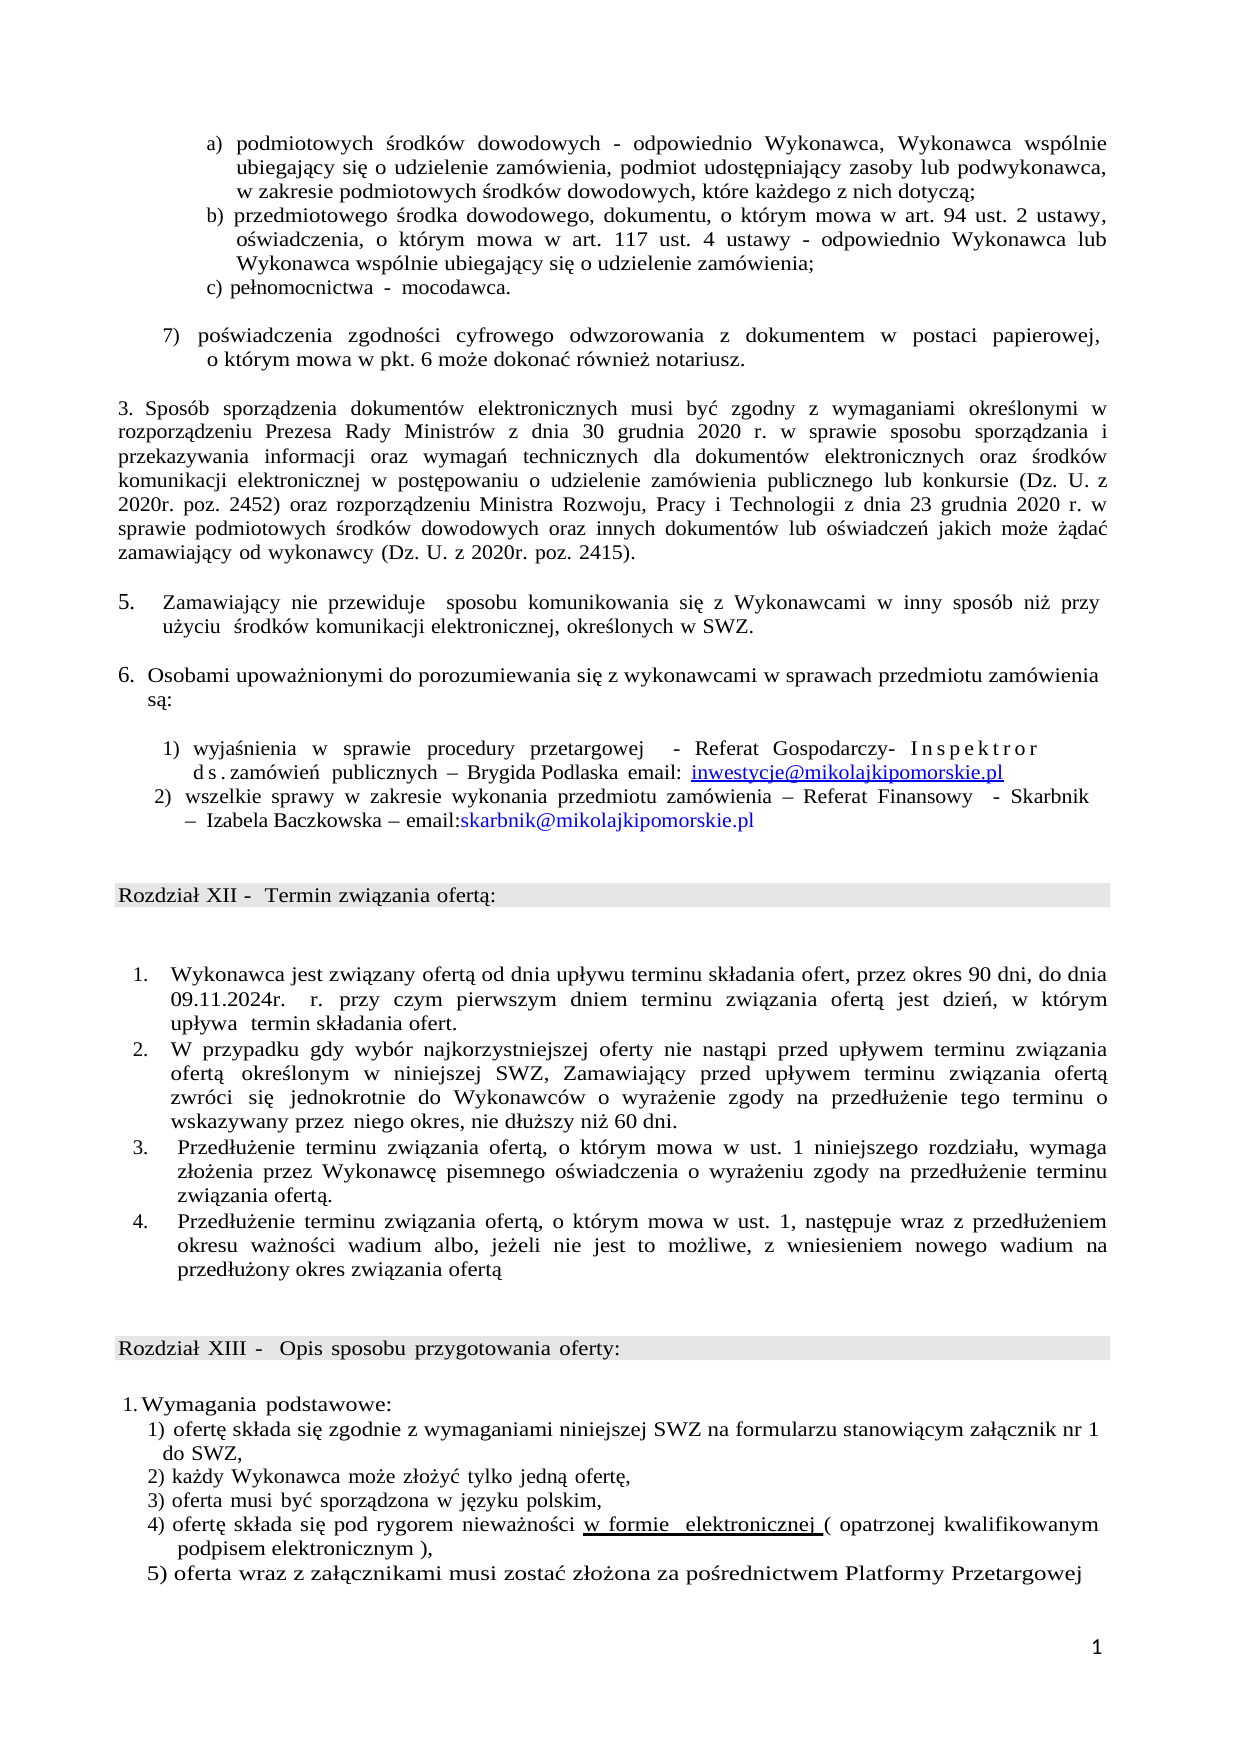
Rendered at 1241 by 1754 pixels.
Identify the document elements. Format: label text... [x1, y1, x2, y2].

list W przypadku gdy wybór najkorzystniejszej oferty nie nastąpi przed upływem terminu związania ofertą określonym w niniejszej SWZ, Zamawiający przed upływem terminu związania ofertą zwróci się jednokrotnie do Wykonawców o wyrażenie zgody na przedłużenie tego terminu o wskazywany przez niego okres, nie dłuższy niż 60 dni. [133, 1037, 1108, 1133]
list ofertę składa się zgodnie z wymaganiami niniejszej SWZ na formularzu stanowiącym załącznik nr 1 [147, 1416, 1121, 1441]
list podmiotowych środków dowodowych - odpowiednio Wykonawca, Wykonawca wspólnie ubiegający się o udzielenie zamówienia, podmiot udostępniający zasoby lub podwykonawca, w zakresie podmiotowych środków dowodowych, które każdego z nich dotyczą; [206, 131, 1107, 203]
list przedmiotowego środka dowodowego, dokumentu, o którym mowa w art. 94 ust. 2 ustawy, oświadczenia, o którym mowa w art. 117 ust. 4 ustawy - odpowiednio Wykonawca lub Wykonawca wspólnie ubiegający się o udzielenie zamówienia; [206, 203, 1107, 275]
list Przedłużenie terminu związania ofertą, o którym mowa w ust. 1, następuje wraz z przedłużeniem okresu ważności wadium albo, jeżeli nie jest to możliwe, z wniesieniem nowego wadium na przedłużony okres związania ofertą [133, 1209, 1107, 1281]
list wszelkie sprawy w zakresie wykonania przedmiotu zamówienia – Referat Finansowy - Skarbnik – Izabela Baczkowska – email:skarbnik@mikolajkipomorskie.pl [154, 784, 1107, 832]
list Osobami upoważnionymi do porozumiewania się z wykonawcami w sprawach przedmiotu zamówienia są: [118, 664, 1107, 712]
text 5) oferta wraz z załącznikami musi zostać złożona za pośrednictwem Platformy Przetargowej [147, 1560, 1121, 1584]
list Przedłużenie terminu związania ofertą, o którym mowa w ust. 1 niniejszego rozdziału, wymaga złożenia przez Wykonawcę pisemnego oświadczenia o wyrażeniu zgody na przedłużenie terminu związania ofertą. [133, 1135, 1107, 1207]
text do SWZ, [162, 1441, 1121, 1464]
list Wymagania podstawowe: [120, 1392, 1121, 1416]
list pełnomocnictwa - mocodawca. [206, 275, 1121, 299]
list Zamawiający nie przewiduje sposobu komunikowania się z Wykonawcami w inny sposób niż przy użyciu środków komunikacji elektronicznej, określonych w SWZ. [118, 590, 1107, 638]
list Wykonawca jest związany ofertą od dnia upływu terminu składania ofert, przez okres 90 dni, do dnia 09.11.2024r. r. przy czym pierwszym dniem terminu związania ofertą jest dzień, w którym upływa termin składania ofert. [133, 962, 1108, 1034]
list wyjaśnienia w sprawie procedury przetargowej - Referat Gospodarczy- Inspektror ds.zamówień publicznych – Brygida Podlaska email: inwestycje@mikolajkipomorskie.pl [162, 736, 1107, 784]
list ofertę składa się pod rygorem nieważności w formie elektronicznej ( opatrzonej kwalifikowanym podpisem elektronicznym ), [147, 1512, 1107, 1560]
list Sposób sporządzenia dokumentów elektronicznych musi być zgodny z wymaganiami określonymi w rozporządzeniu Prezesa Rady Ministrów z dnia 30 grudnia 2020 r. w sprawie sposobu sporządzania i przekazywania informacji oraz wymagań technicznych dla dokumentów elektronicznych oraz środków komunikacji elektronicznej w postępowaniu o udzielenie zamówienia publicznego lub konkursie (Dz. U. z 2020r. poz. 2452) oraz rozporządzeniu Ministra Rozwoju, Pracy i Technologii z dnia 23 grudnia 2020 r. w sprawie podmiotowych środków dowodowych oraz innych dokumentów lub oświadczeń jakich może żądać zamawiający od wykonawcy (Dz. U. z 2020r. poz. 2415). [118, 395, 1108, 564]
list poświadczenia zgodności cyfrowego odwzorowania z dokumentem w postaci papierowej, o którym mowa w pkt. 6 może dokonać również notariusz. [162, 323, 1107, 371]
list każdy Wykonawca może złożyć tylko jedną ofertę, [147, 1464, 1121, 1488]
list oferta musi być sporządzona w języku polskim, [147, 1488, 1121, 1512]
